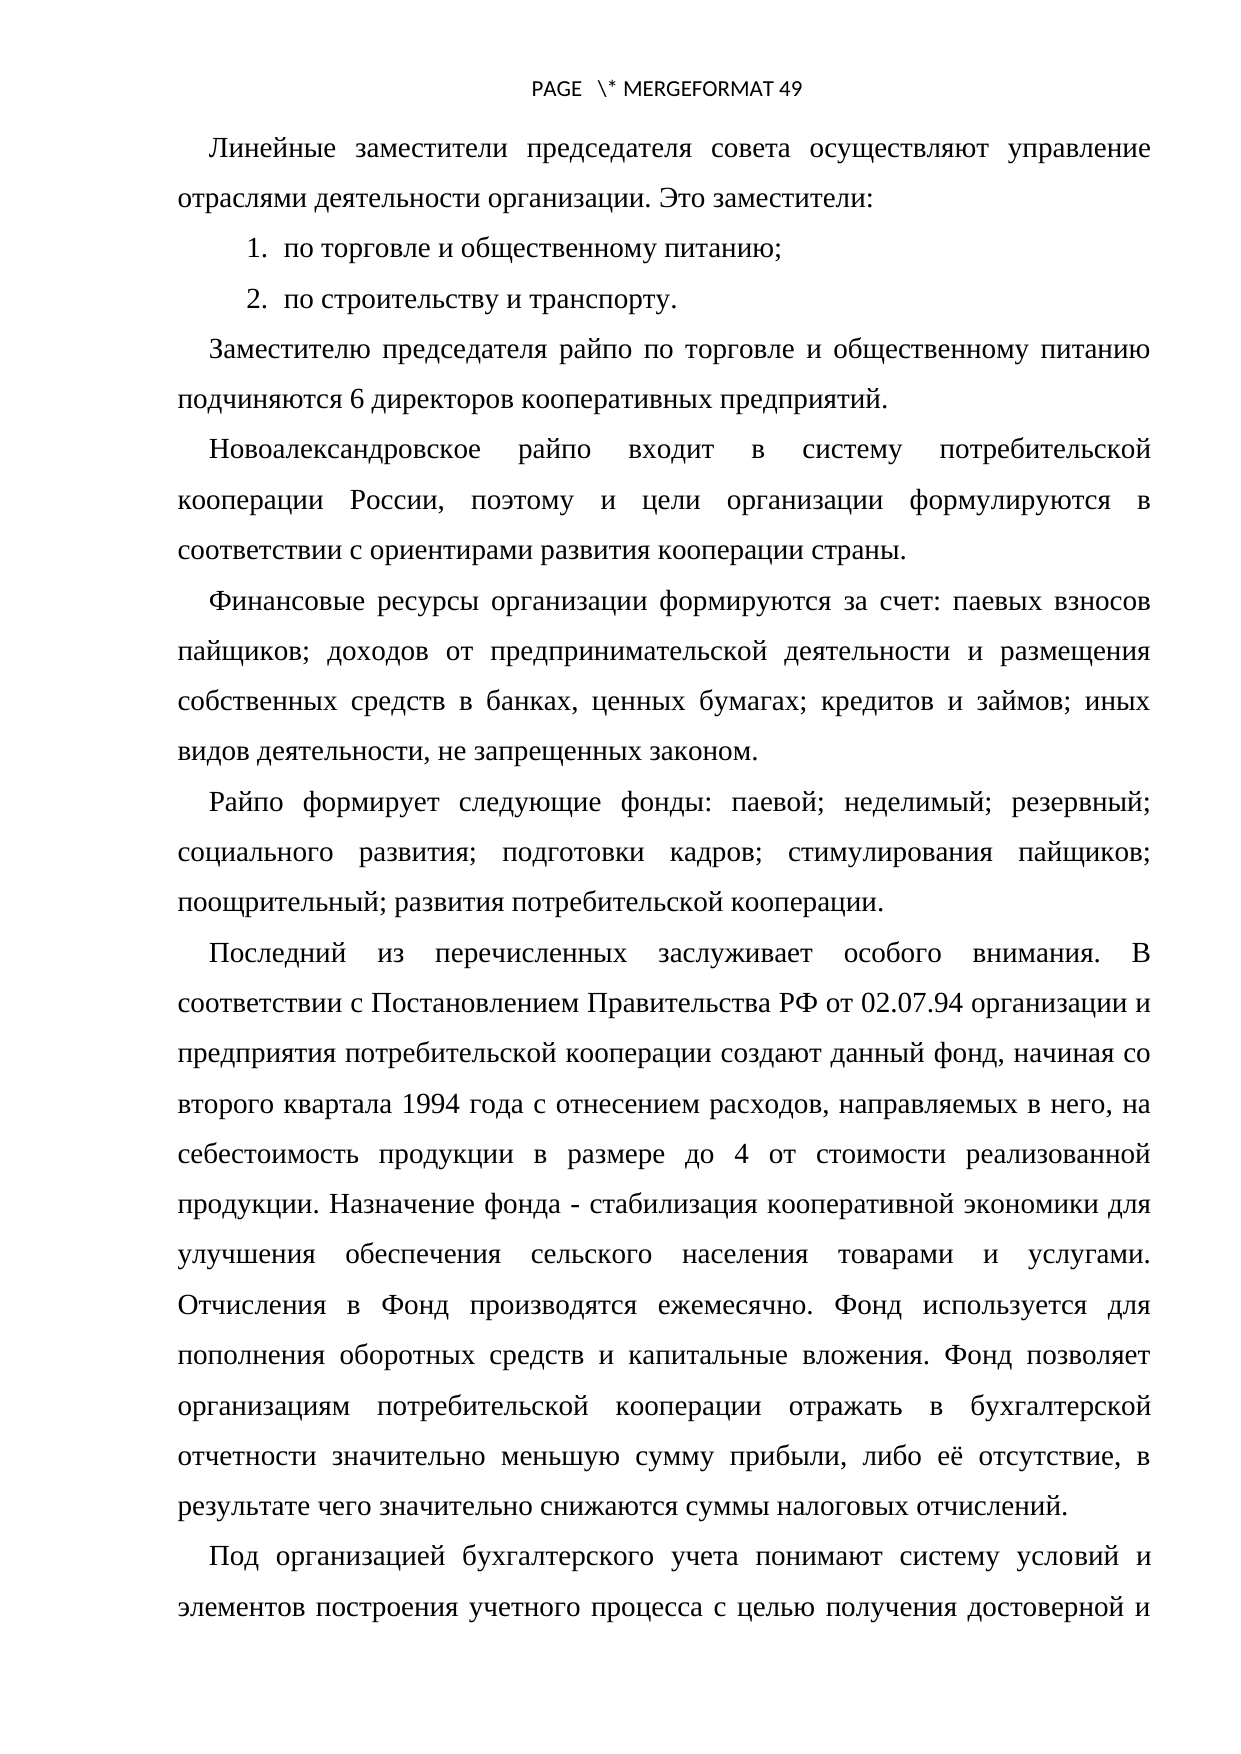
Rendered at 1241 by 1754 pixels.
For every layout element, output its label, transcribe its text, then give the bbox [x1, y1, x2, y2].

text Последний из перечисленных заслуживает особого внимания. В соответствии с Постановлением Правительства РФ от 02.07.94 организации и предприятия потребительской кооперации создают данный фонд, начиная со второго квартала 1994 года с отнесением расходов, направляемых в него, на себестоимость продукции в размере до 4 от стоимости реализованной продукции. Назначение фонда - стабилизация кооперативной экономики для улучшения обеспечения сельского населения товарами и услугами. Отчисления в Фонд производятся ежемесячно. Фонд используется для пополнения оборотных средств и капитальные вложения. Фонд позволяет организациям потребительской кооперации отражать в бухгалтерской отчетности значительно меньшую сумму прибыли, либо её отсутствие, в результате чего значительно снижаются суммы налоговых отчислений. [177, 935, 1152, 1522]
text Финансовые ресурсы организации формируются за счет: паевых взносов пайщиков; доходов от предпринимательской деятельности и размещения собственных средств в банках, ценных бумагах; кредитов и займов; иных видов деятельности, не запрещенных законом. [177, 583, 1152, 767]
text Линейные заместители председателя совета осуществляют управление отраслями деятельности организации. Это заместители: [177, 130, 1152, 214]
list по торговле и общественному питанию; [246, 230, 1152, 264]
list по строительству и транспорту. [246, 281, 1152, 314]
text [177, 1538, 1152, 1622]
text Райпо формирует следующие фонды: паевой; неделимый; резервный; социального развития; подготовки кадров; стимулирования пайщиков; поощрительный; развития потребительской кооперации. [177, 784, 1152, 918]
text Заместителю председателя райпо по торговле и общественному питанию подчиняются 6 директоров кооперативных предприятий. [177, 331, 1152, 415]
text Новоалександровское райпо входит в систему потребительской кооперации России, поэтому и цели организации формулируются в соответствии с ориентирами развития кооперации страны. [177, 432, 1152, 566]
